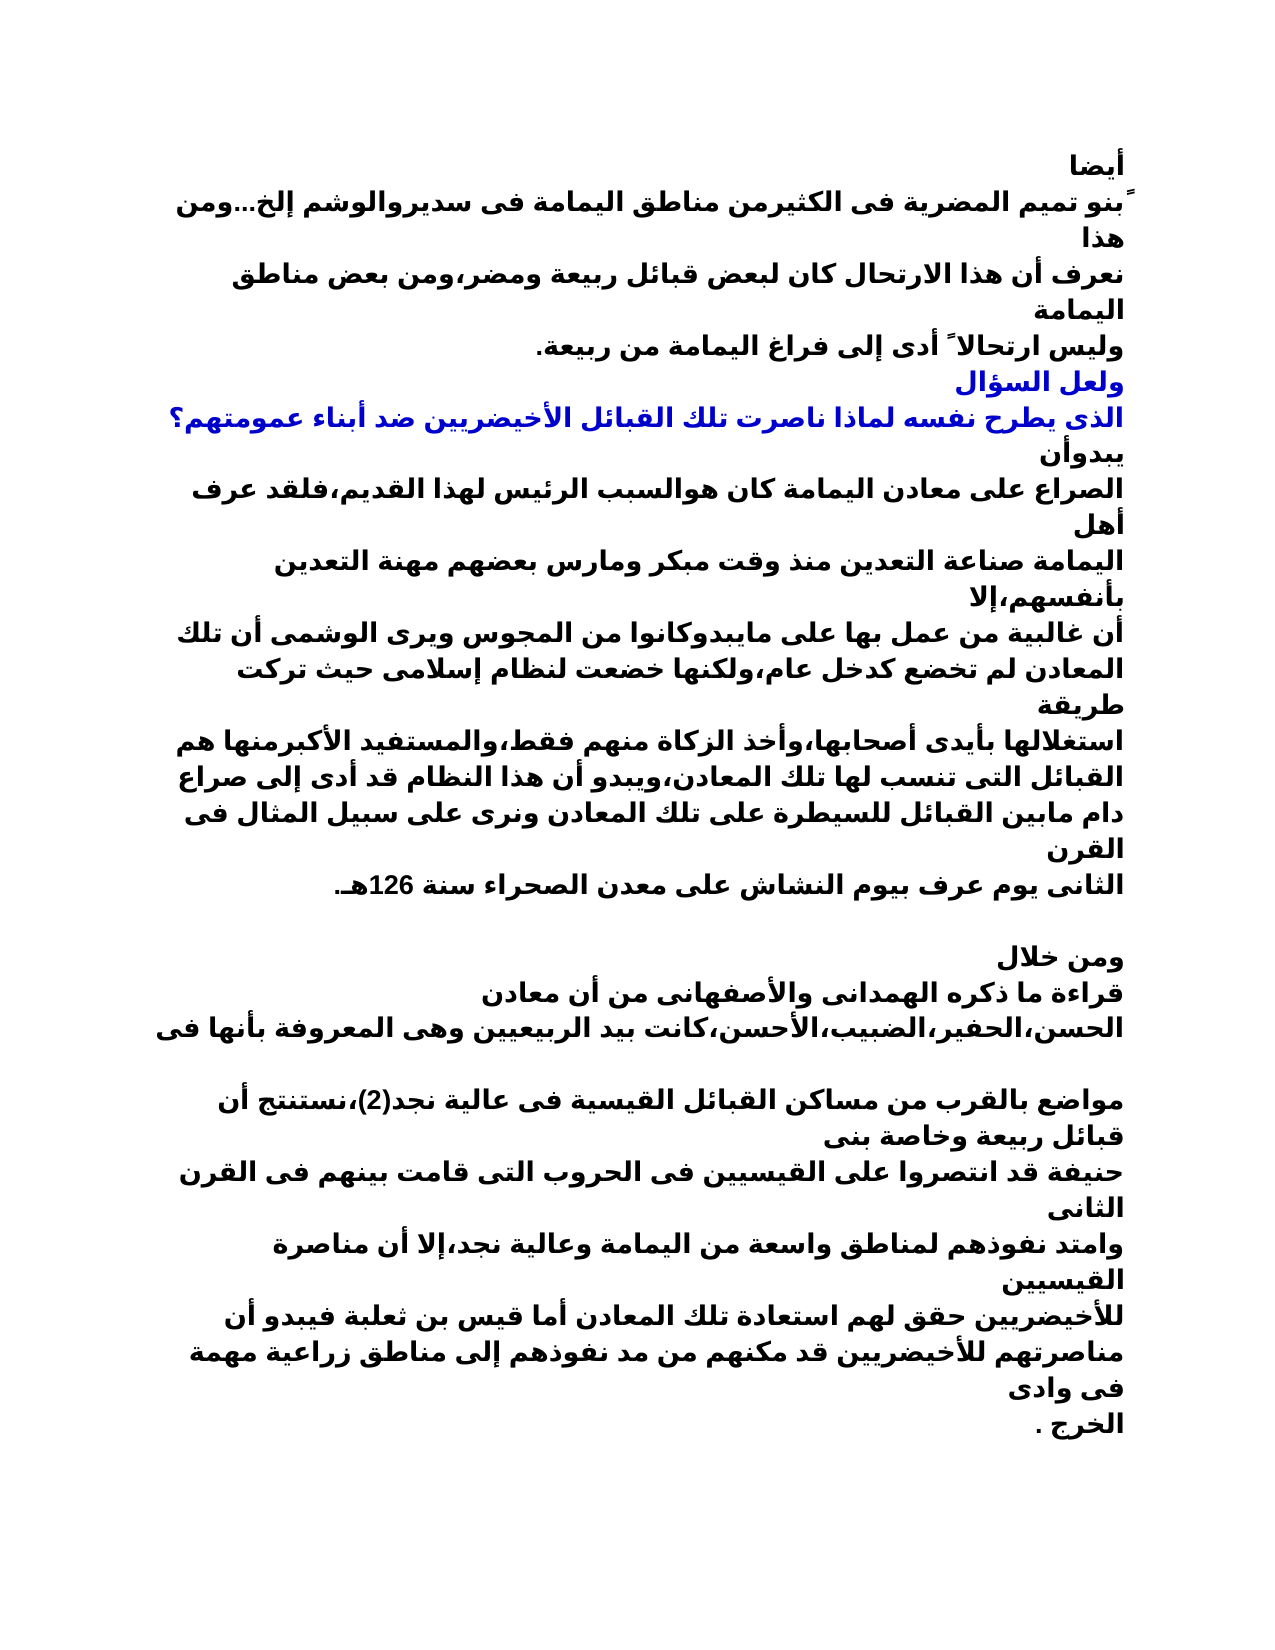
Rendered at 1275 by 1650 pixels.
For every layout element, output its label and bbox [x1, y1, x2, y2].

text [150, 150, 1125, 1475]
